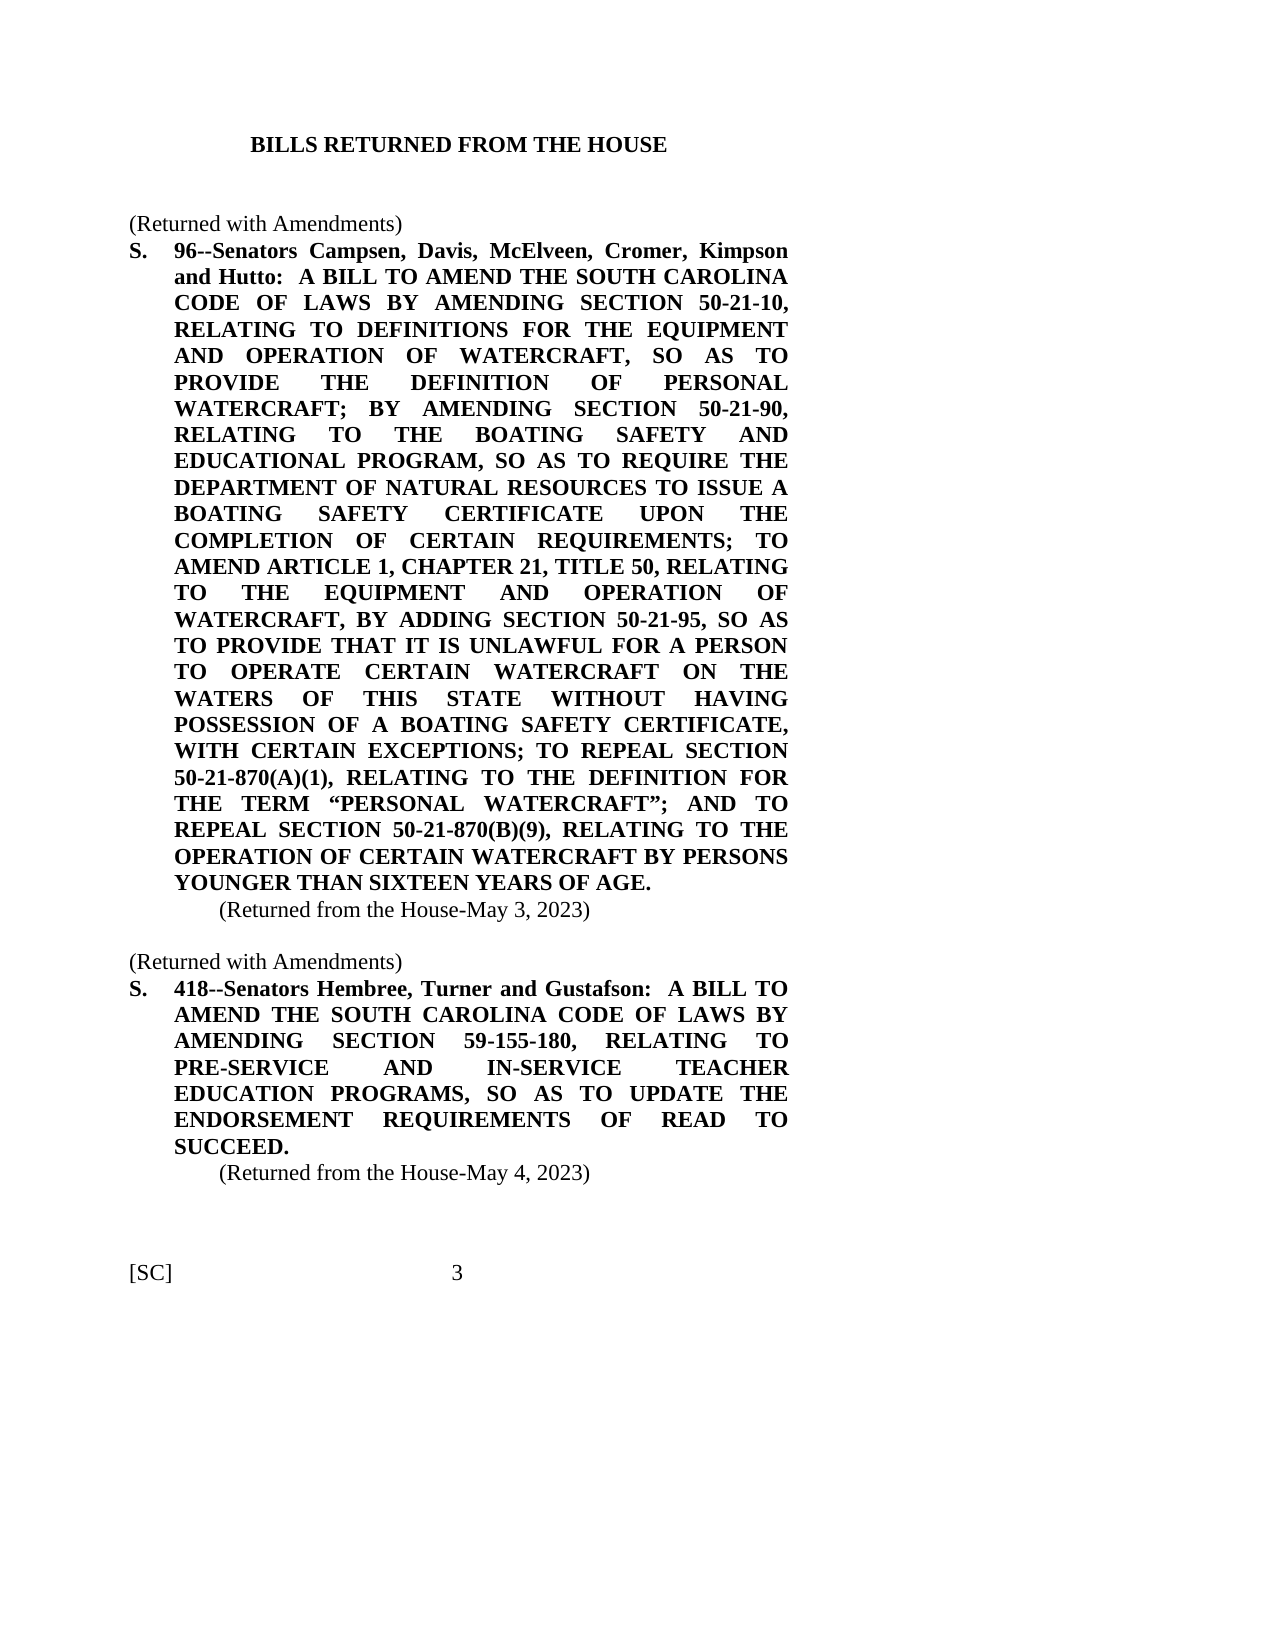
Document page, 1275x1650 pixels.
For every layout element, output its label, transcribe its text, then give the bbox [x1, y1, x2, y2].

title S. 96--Senators Campsen, Davis, McElveen, Cromer, Kimpson and Hutto: A BILL TO AMEND THE SOUTH CAROLINA CODE OF LAWS BY AMENDING SECTION 50-21-10, RELATING TO DEFINITIONS FOR THE EQUIPMENT AND OPERATION OF WATERCRAFT, SO AS TO PROVIDE THE DEFINITION OF PERSONAL WATERCRAFT; BY AMENDING SECTION 50-21-90, RELATING TO THE BOATING SAFETY AND EDUCATIONAL PROGRAM, SO AS TO REQUIRE THE DEPARTMENT OF NATURAL RESOURCES TO ISSUE A BOATING SAFETY CERTIFICATE UPON THE COMPLETION OF CERTAIN REQUIREMENTS; TO AMEND ARTICLE 1, CHAPTER 21, TITLE 50, RELATING TO THE EQUIPMENT AND OPERATION OF WATERCRAFT, BY ADDING SECTION 50-21-95, SO AS TO PROVIDE THAT IT IS UNLAWFUL FOR A PERSON TO OPERATE CERTAIN WATERCRAFT ON THE WATERS OF THIS STATE WITHOUT HAVING POSSESSION OF A BOATING SAFETY CERTIFICATE, WITH CERTAIN EXCEPTIONS; TO REPEAL SECTION 50-21-870(A)(1), RELATING TO THE DEFINITION FOR THE TERM “PERSONAL WATERCRAFT”; AND TO REPEAL SECTION 50-21-870(B)(9), RELATING TO THE OPERATION OF CERTAIN WATERCRAFT BY PERSONS YOUNGER THAN SIXTEEN YEARS OF AGE. [129, 237, 789, 896]
title S. 418--Senators Hembree, Turner and Gustafson: A BILL TO AMEND THE SOUTH CAROLINA CODE OF LAWS BY AMENDING SECTION 59‑155‑180, RELATING TO PRE‑SERVICE AND IN‑SERVICE TEACHER EDUCATION PROGRAMS, SO AS TO UPDATE THE ENDORSEMENT REQUIREMENTS OF READ TO SUCCEED. [129, 975, 789, 1159]
text (Returned with Amendments) [129, 210, 789, 237]
text (Returned from the House-May 3, 2023) [219, 896, 789, 922]
text (Returned from the House-May 4, 2023) [219, 1159, 789, 1186]
text (Returned with Amendments) [129, 948, 789, 975]
subtitle BILLS RETURNED FROM THE HOUSE [129, 131, 789, 158]
